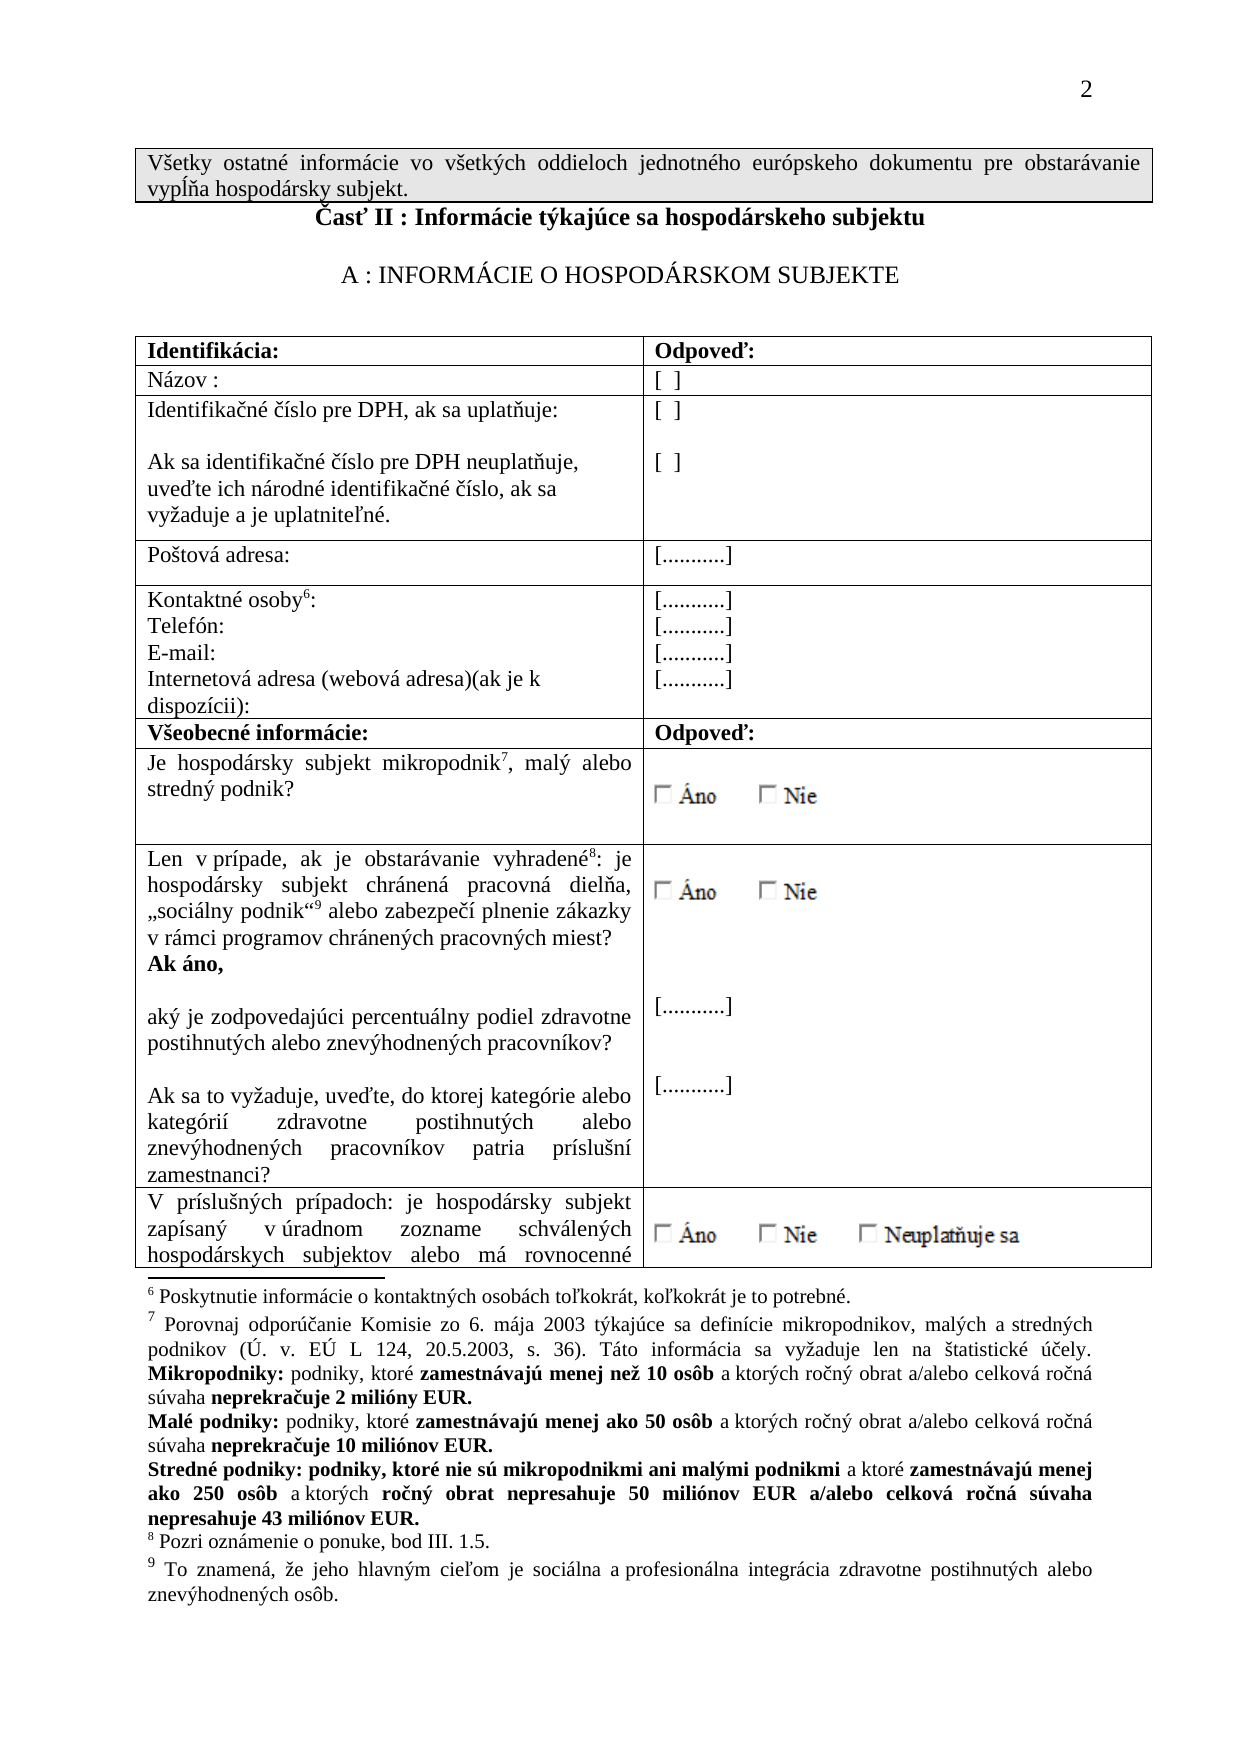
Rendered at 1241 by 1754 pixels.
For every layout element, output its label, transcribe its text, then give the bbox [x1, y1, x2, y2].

table_cell Je hospodársky subjekt mikropodnik, malý alebo stredný podnik? [136, 749, 643, 843]
text A : INFORMÁCIE O HOSPODÁRSKOM SUBJEKTE [148, 260, 1093, 289]
table_cell Identifikačné číslo pre DPH, ak sa uplatňuje: Ak sa identifikačné číslo pre DPH neuplatňuje, uveďte ich národné identifikačné číslo, ak sa vyžaduje a je uplatniteľné. [136, 396, 643, 539]
table_cell [...........] [644, 541, 1151, 585]
table_cell [644, 1188, 1151, 1267]
table_cell Všeobecné informácie: [136, 719, 643, 747]
table_cell Názov : [136, 366, 643, 395]
table_cell Len v prípade, ak je obstarávanie vyhradené: je hospodársky subjekt chránená pracovná dielňa, „sociálny podnik“ alebo zabezpečí plnenie zákazky v rámci programov chránených pracovných miest? Ak áno, aký je zodpovedajúci percentuálny podiel zdravotne postihnutých alebo znevýhodnených pracovníkov? Ak sa to vyžaduje, uveďte, do ktorej kategórie alebo kategórií zdravotne postihnutých alebo znevýhodnených pracovníkov patria príslušní zamestnanci? [136, 845, 643, 1187]
table_cell Odpoveď: [644, 719, 1151, 747]
table_cell [...........] [...........] [644, 845, 1151, 1187]
table_cell [ ] [644, 366, 1151, 395]
table_header Identifikácia: [136, 337, 643, 365]
text Časť II : Informácie týkajúce sa hospodárskeho subjektu [148, 203, 1093, 231]
table_cell [644, 749, 1151, 843]
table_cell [136, 1188, 643, 1267]
table_header Odpoveď: [644, 337, 1151, 365]
table_header Všetky ostatné informácie vo všetkých oddieloch jednotného európskeho dokumentu pre obstarávanie vypĺňa hospodársky subjekt. [136, 149, 1152, 201]
table_cell Poštová adresa: [136, 541, 643, 585]
table_cell [...........] [...........] [...........] [...........] [644, 586, 1151, 718]
table_cell Kontaktné osoby: Telefón: E-mail: Internetová adresa (webová adresa)(ak je k dispozícii): [136, 586, 643, 718]
table_cell [ ] [ ] [644, 396, 1151, 539]
